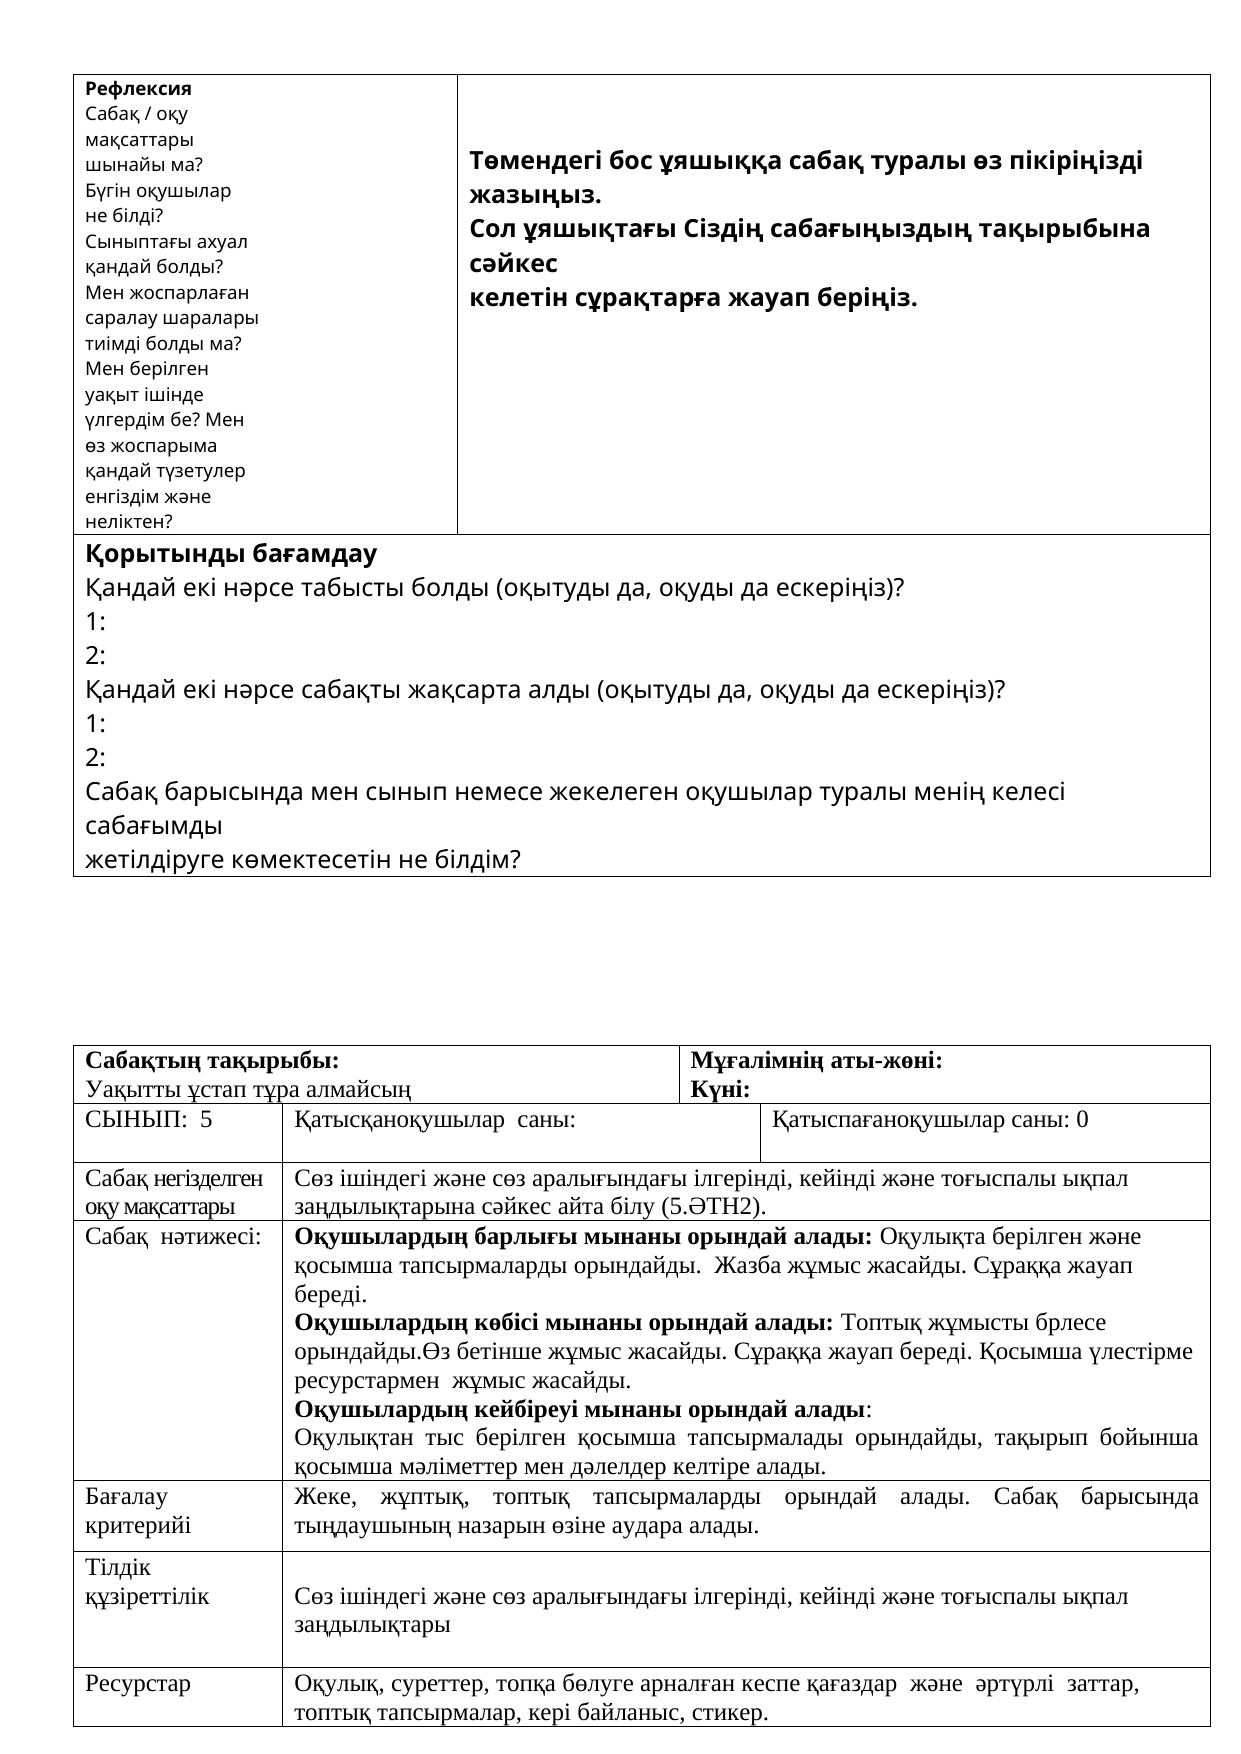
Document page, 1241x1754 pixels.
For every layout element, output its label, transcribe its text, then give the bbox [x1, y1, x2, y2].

table_cell Сөз ішіндегі және сөз аралығындағы ілгерінді, кейінді және тоғыспалы ықпал заңдылықтарына сәйкес айта білу (5.ӘТН2). [283, 1163, 1210, 1220]
table_header Мұғалімнің аты-жөні: Күні: [680, 1046, 1210, 1103]
table_cell Бағалау критерийі [74, 1481, 282, 1551]
table_cell Қорытынды бағамдау Қандай екі нəрсе табысты болды (оқытуды да, оқуды да ескеріңіз)? 1: 2: Қандай екі нəрсе сабақты жақсарта алды (оқытуды да, оқуды да ескеріңіз)? 1: 2: Сабақ барысында мен сынып немесе жекелеген оқушылар туралы менің келесі сабағымды жетілдіруге көмектесетін не білдім? [74, 535, 1210, 876]
table_cell Сабақ негізделген оқу мақсаттары [74, 1163, 282, 1220]
table_cell Ресурстар [74, 1668, 282, 1726]
table_cell Сабақ нәтижесі: [74, 1221, 282, 1480]
table_cell Рефлексия Сабақ / оқу мақсаттары шынайы ма? Бүгін оқушылар не білді? Сыныптағы ахуал қандай болды? Мен жоспарлаған саралау шаралары тиімді болды ма? Мен берілген уақыт ішінде үлгердім бе? Мен өз жоспарыма қандай түзетулер енгіздім жəне неліктен? [74, 75, 457, 534]
table_header Сабақтың тақырыбы: Уақытты ұстап тұра алмайсың [74, 1046, 679, 1103]
table_cell Жеке, жұптық, топтық тапсырмаларды орындай алады. Сабақ барысында тыңдаушының назарын өзіне аудара алады. [283, 1481, 1210, 1551]
table_cell Тілдік құзіреттілік [74, 1552, 282, 1667]
table_cell Оқушылардың барлығы мынаны орындай алады: Оқулықта берілген және қосымша тапсырмаларды орындайды. Жазба жұмыс жасайды. Сұраққа жауап береді. Оқушылардың көбісі мынаны орындай алады: Топтық жұмысты брлесе орындайды.Өз бетінше жұмыс жасайды. Сұраққа жауап береді. Қосымша үлестірме ресурстармен жұмыс жасайды. Оқушылардың кейбіреуі мынаны орындай алады: Оқулықтан тыс берілген қосымша тапсырмалады орындайды, тақырып бойынша қосымша мәліметтер мен дәлелдер келтіре алады. [283, 1221, 1210, 1480]
table_cell Қатыспағаноқушылар саны: 0 [761, 1104, 1210, 1162]
table_cell Сөз ішіндегі және сөз аралығындағы ілгерінді, кейінді және тоғыспалы ықпал заңдылықтары [283, 1552, 1210, 1667]
table_cell Қатысқаноқушылар саны: [283, 1104, 760, 1162]
table_cell Оқулық, суреттер, топқа бөлуге арналған кеспе қағаздар және әртүрлі заттар, топтық тапсырмалар, кері байланыс, стикер. [283, 1668, 1210, 1726]
table_cell Төмендегі бос ұяшыққа сабақ туралы өз пікіріңізді жазыңыз. Сол ұяшықтағы Сіздің сабағыңыздың тақырыбына сəйкес келетін сұрақтарға жауап беріңіз. [458, 75, 1210, 534]
table_cell СЫНЫП: 5 [74, 1104, 282, 1162]
